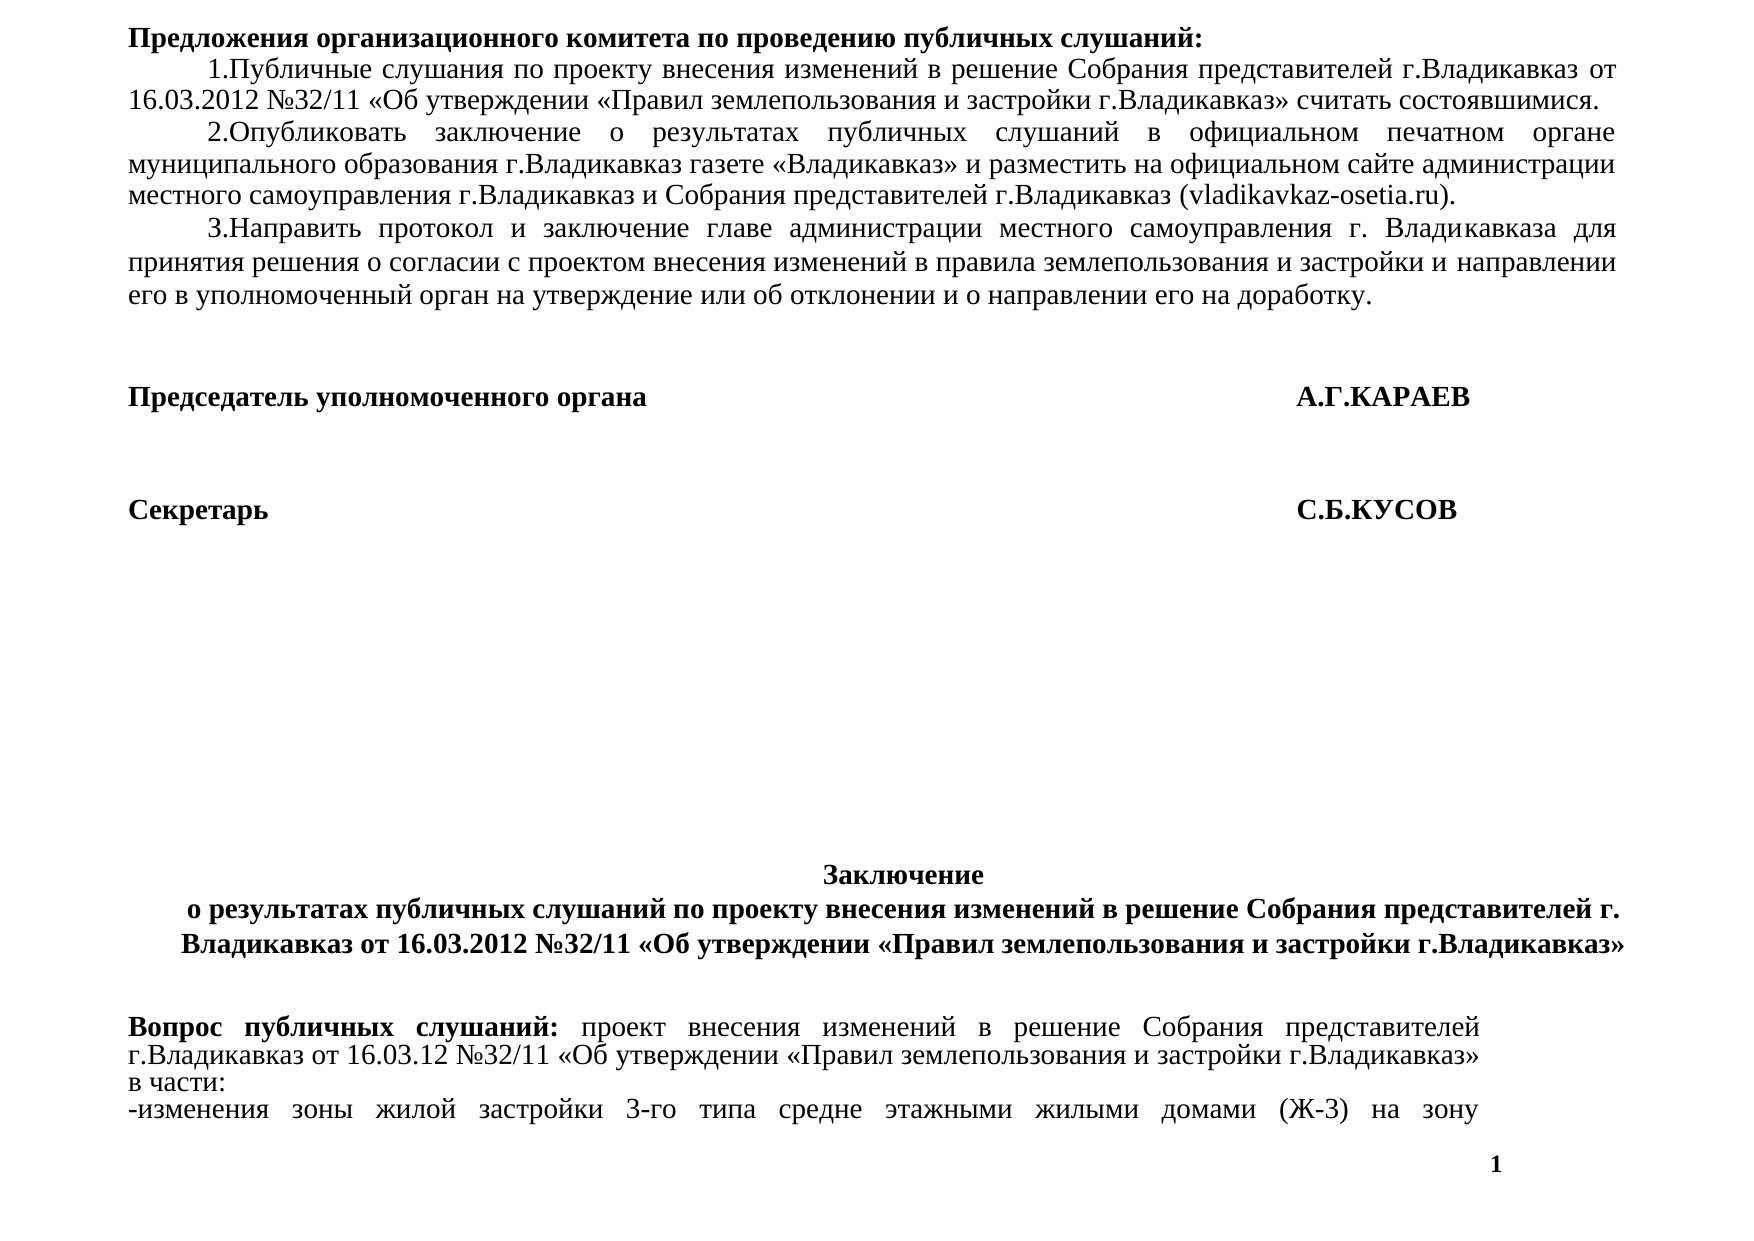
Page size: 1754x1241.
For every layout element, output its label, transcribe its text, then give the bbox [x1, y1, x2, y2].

text о результатах публичных слушаний по проекту внесения изменений в решение Собрания представителей г. Владикавказ от 16.03.2012 №32/11 «Об утверждении «Правил землепользования и застройки г.Владикавказ» [128, 892, 1679, 960]
text 2.Опубликовать заключение о результатах публичных слушаний в официальном печатном органе муниципального образования г.Владикавказ газете «Владикавказ» и разместить на официальном сайте администрации местного самоуправления г.Владикавказ и Собрания представителей г.Владикавказ (vladikavkaz-osetia.ru). [128, 116, 1616, 211]
text Заключение [128, 857, 1679, 892]
text З.Направить протокол и заключение главе администрации местного самоуправления г. Владикавказа для принятия решения о согласии с проектом внесения изменений в правила землепользования и застройки и направлении его в уполномоченный орган на утверждение или об отклонении и о направлении его на доработку. [128, 211, 1616, 311]
text Вопрос публичных слушаний: проект внесения изменений в решение Собрания представителей г.Владикавказ от 16.03.12 №32/11 «Об утверждении «Правил землепользования и застройки г.Владикавказ» в части: [128, 1015, 1481, 1097]
text 1.Публичные слушания по проекту внесения изменений в решение Собрания представителей г.Владикавказ от 16.03.2012 №32/11 «Об утверждении «Правил землепользования и застройки г.Владикавказ» считать состоявшимися. [128, 53, 1616, 116]
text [128, 1097, 1481, 1124]
text Секретарь С.Б.КУСОВ [128, 429, 1679, 542]
text Председатель уполномоченного органа А.Г.КАРАЕВ [128, 317, 1679, 429]
text Предложения организационного комитета по проведению публичных слушаний: [128, 28, 1679, 53]
